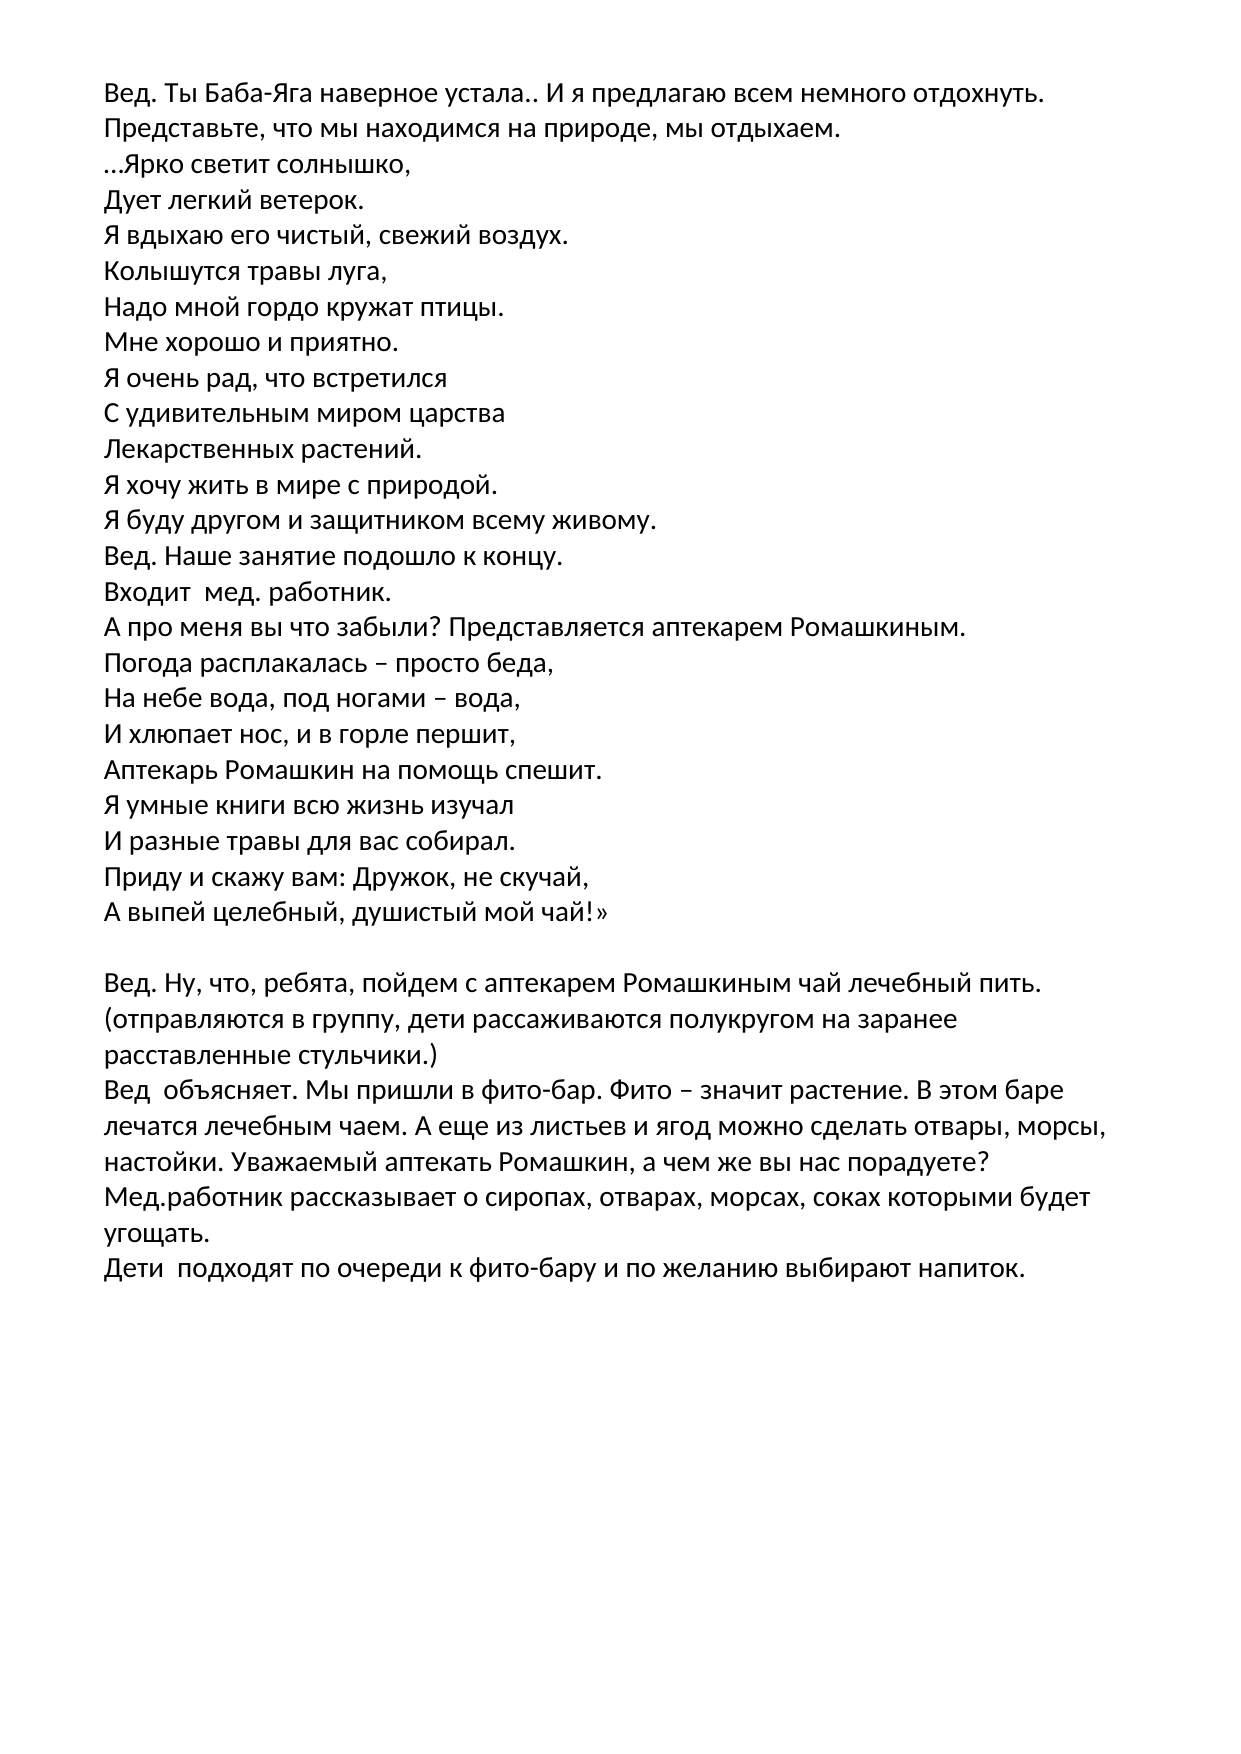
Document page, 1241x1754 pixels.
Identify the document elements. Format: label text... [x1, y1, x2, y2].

text Вед объясняет. Мы пришли в фито-бар. Фито – значит растение. В этом баре лечатся лечебным чаем. А еще из листьев и ягод можно сделать отвары, морсы, настойки. Уважаемый аптекать Ромашкин, а чем же вы нас порадуете? [103, 1071, 1152, 1178]
text Я очень рад, что встретился [103, 359, 1152, 394]
text Я буду другом и защитником всему живому. [103, 501, 1152, 537]
text Дети подходят по очереди к фито-бару и по желанию выбирают напиток. [103, 1249, 1152, 1285]
text Аптекарь Ромашкин на помощь спешит. [103, 751, 1152, 786]
text …Ярко светит солнышко, [103, 145, 1152, 181]
text Мед.работник рассказывает о сиропах, отварах, морсах, соках которыми будет угощать. [103, 1178, 1152, 1249]
text А про меня вы что забыли? Представляется аптекарем Ромашкиным. [103, 608, 1152, 644]
text Приду и скажу вам: Дружок, не скучай, [103, 858, 1152, 893]
text Вед. Наше занятие подошло к концу. [103, 537, 1152, 573]
text Я хочу жить в мире с природой. [103, 466, 1152, 501]
text Мне хорошо и приятно. [103, 323, 1152, 359]
text Входит мед. работник. [103, 573, 1152, 608]
text Я умные книги всю жизнь изучал [103, 786, 1152, 822]
text Вед. Ты Баба-Яга наверное устала.. И я предлагаю всем немного отдохнуть. Представьте, что мы находимся на природе, мы отдыхаем. [103, 74, 1152, 145]
text И хлюпает нос, и в горле першит, [103, 715, 1152, 751]
text Вед. Ну, что, ребята, пойдем с аптекарем Ромашкиным чай лечебный пить. (отправляются в группу, дети рассаживаются полукругом на заранее расставленные стульчики.) [103, 964, 1152, 1071]
text С удивительным миром царства [103, 394, 1152, 430]
text А выпей целебный, душистый мой чай!» [103, 893, 1152, 929]
text И разные травы для вас собирал. [103, 822, 1152, 858]
text Надо мной гордо кружат птицы. [103, 288, 1152, 323]
text Дует легкий ветерок. [103, 181, 1152, 216]
text Лекарственных растений. [103, 430, 1152, 466]
text Я вдыхаю его чистый, свежий воздух. [103, 216, 1152, 252]
text Колышутся травы луга, [103, 252, 1152, 288]
text Погода расплакалась – просто беда, [103, 644, 1152, 679]
text На небе вода, под ногами – вода, [103, 679, 1152, 715]
